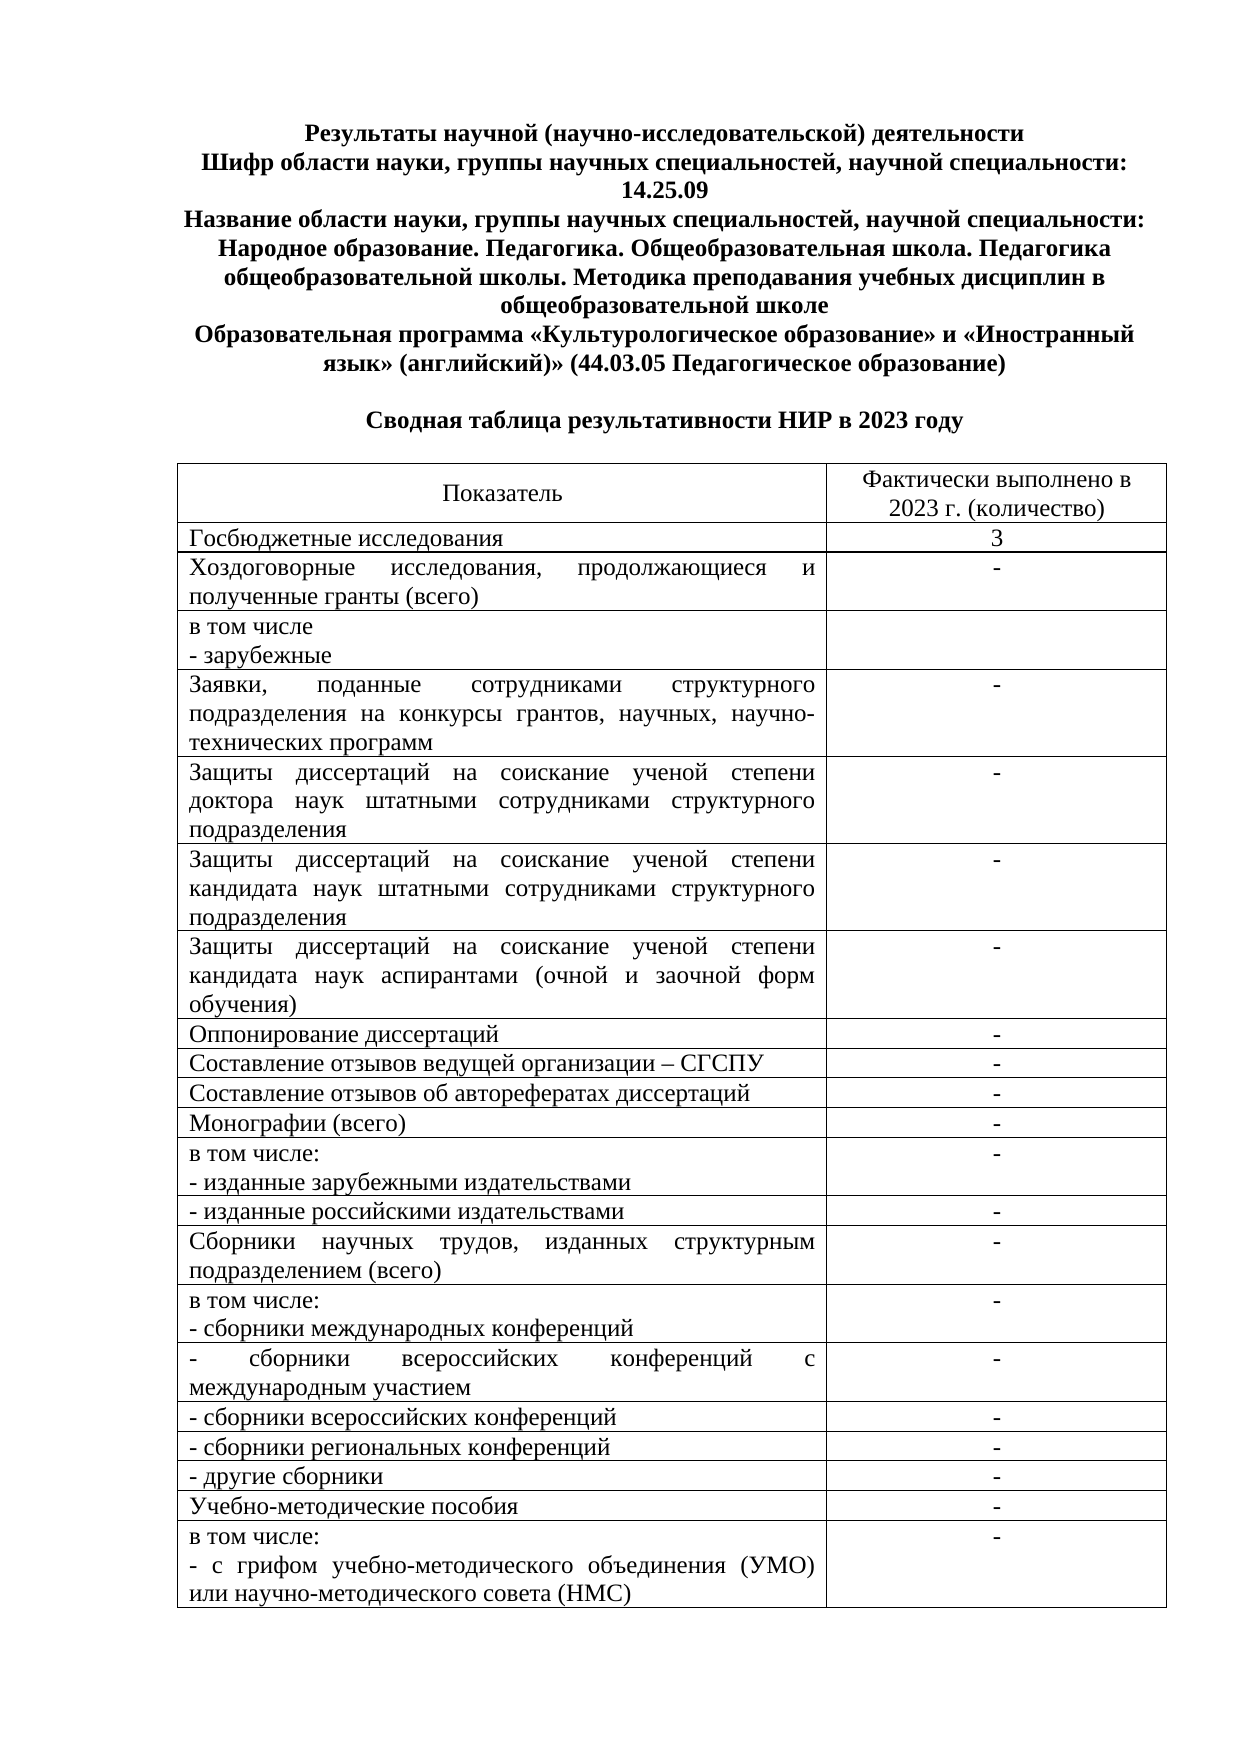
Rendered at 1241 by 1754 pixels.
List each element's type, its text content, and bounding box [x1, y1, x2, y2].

table_cell - [827, 931, 1166, 1018]
table_cell в том числе: - сборники международных конференций [178, 1285, 826, 1342]
table_cell Госбюджетные исследования [178, 523, 826, 551]
table_cell 3 [827, 523, 1166, 551]
text Народное образование. Педагогика. Общеобразовательная школа. Педагогика общеобразовательной школы. Методика преподавания учебных дисциплин в общеобразовательной школе [177, 233, 1152, 319]
table_cell - [827, 1078, 1166, 1107]
table_cell - сборники всероссийских конференций с международным участием [178, 1343, 826, 1401]
table_cell Защиты диссертаций на соискание ученой степени кандидата наук штатными сотрудниками структурного подразделения [178, 844, 826, 930]
table_cell - [827, 553, 1166, 610]
table_cell Составление отзывов об авторефератах диссертаций [178, 1078, 826, 1107]
table_cell - [827, 844, 1166, 930]
table_cell в том числе: - с грифом учебно-методического объединения (УМО) или научно-методического совета (НМС) [178, 1521, 826, 1607]
text Образовательная программа «Культурологическое образование» и «Иностранный язык» (английский)» (44.03.05 Педагогическое образование) [177, 319, 1152, 377]
table_cell - другие сборники [178, 1461, 826, 1490]
text Название области науки, группы научных специальностей, научной специальности: [177, 204, 1152, 233]
table_cell в том числе: - изданные зарубежными издательствами [178, 1138, 826, 1195]
table_cell - [827, 1196, 1166, 1225]
table_cell Заявки, поданные сотрудниками структурного подразделения на конкурсы грантов, научных, научно-технических программ [178, 670, 826, 756]
table_cell - сборники региональных конференций [178, 1432, 826, 1460]
table_cell - [827, 670, 1166, 756]
table_cell - [827, 1432, 1166, 1460]
table_header Показатель [178, 464, 826, 522]
table_cell - [827, 1343, 1166, 1401]
table_cell Защиты диссертаций на соискание ученой степени доктора наук штатными сотрудниками структурного подразделения [178, 757, 826, 843]
text Результаты научной (научно-исследовательской) деятельности [177, 118, 1152, 147]
table_header Фактически выполнено в 2023 г. (количество) [827, 464, 1166, 522]
table_cell [827, 611, 1166, 668]
table_cell Монографии (всего) [178, 1108, 826, 1137]
table_cell - [827, 1491, 1166, 1520]
table_cell - [827, 1285, 1166, 1342]
table_cell Сборники научных трудов, изданных структурным подразделением (всего) [178, 1226, 826, 1284]
table_cell Защиты диссертаций на соискание ученой степени кандидата наук аспирантами (очной и заочной форм обучения) [178, 931, 826, 1018]
table_cell Оппонирование диссертаций [178, 1019, 826, 1047]
table_cell - [827, 1138, 1166, 1195]
table_cell - [827, 1521, 1166, 1607]
table_cell - [827, 1461, 1166, 1490]
text 14.25.09 [177, 176, 1152, 204]
table_cell - [827, 1019, 1166, 1047]
text Шифр области науки, группы научных специальностей, научной специальности: [177, 147, 1152, 176]
table_cell Составление отзывов ведущей организации – СГСПУ [178, 1049, 826, 1077]
table_cell - изданные российскими издательствами [178, 1196, 826, 1225]
table_cell - [827, 1226, 1166, 1284]
text Сводная таблица результативности НИР в 2023 году [177, 406, 1152, 434]
table_cell - [827, 757, 1166, 843]
table_cell - [827, 1402, 1166, 1431]
table_cell в том числе - зарубежные [178, 611, 826, 668]
table_cell - сборники всероссийских конференций [178, 1402, 826, 1431]
table_cell Хоздоговорные исследования, продолжающиеся и полученные гранты (всего) [178, 553, 826, 610]
table_cell - [827, 1108, 1166, 1137]
table_cell - [827, 1049, 1166, 1077]
table_cell Учебно-методические пособия [178, 1491, 826, 1520]
